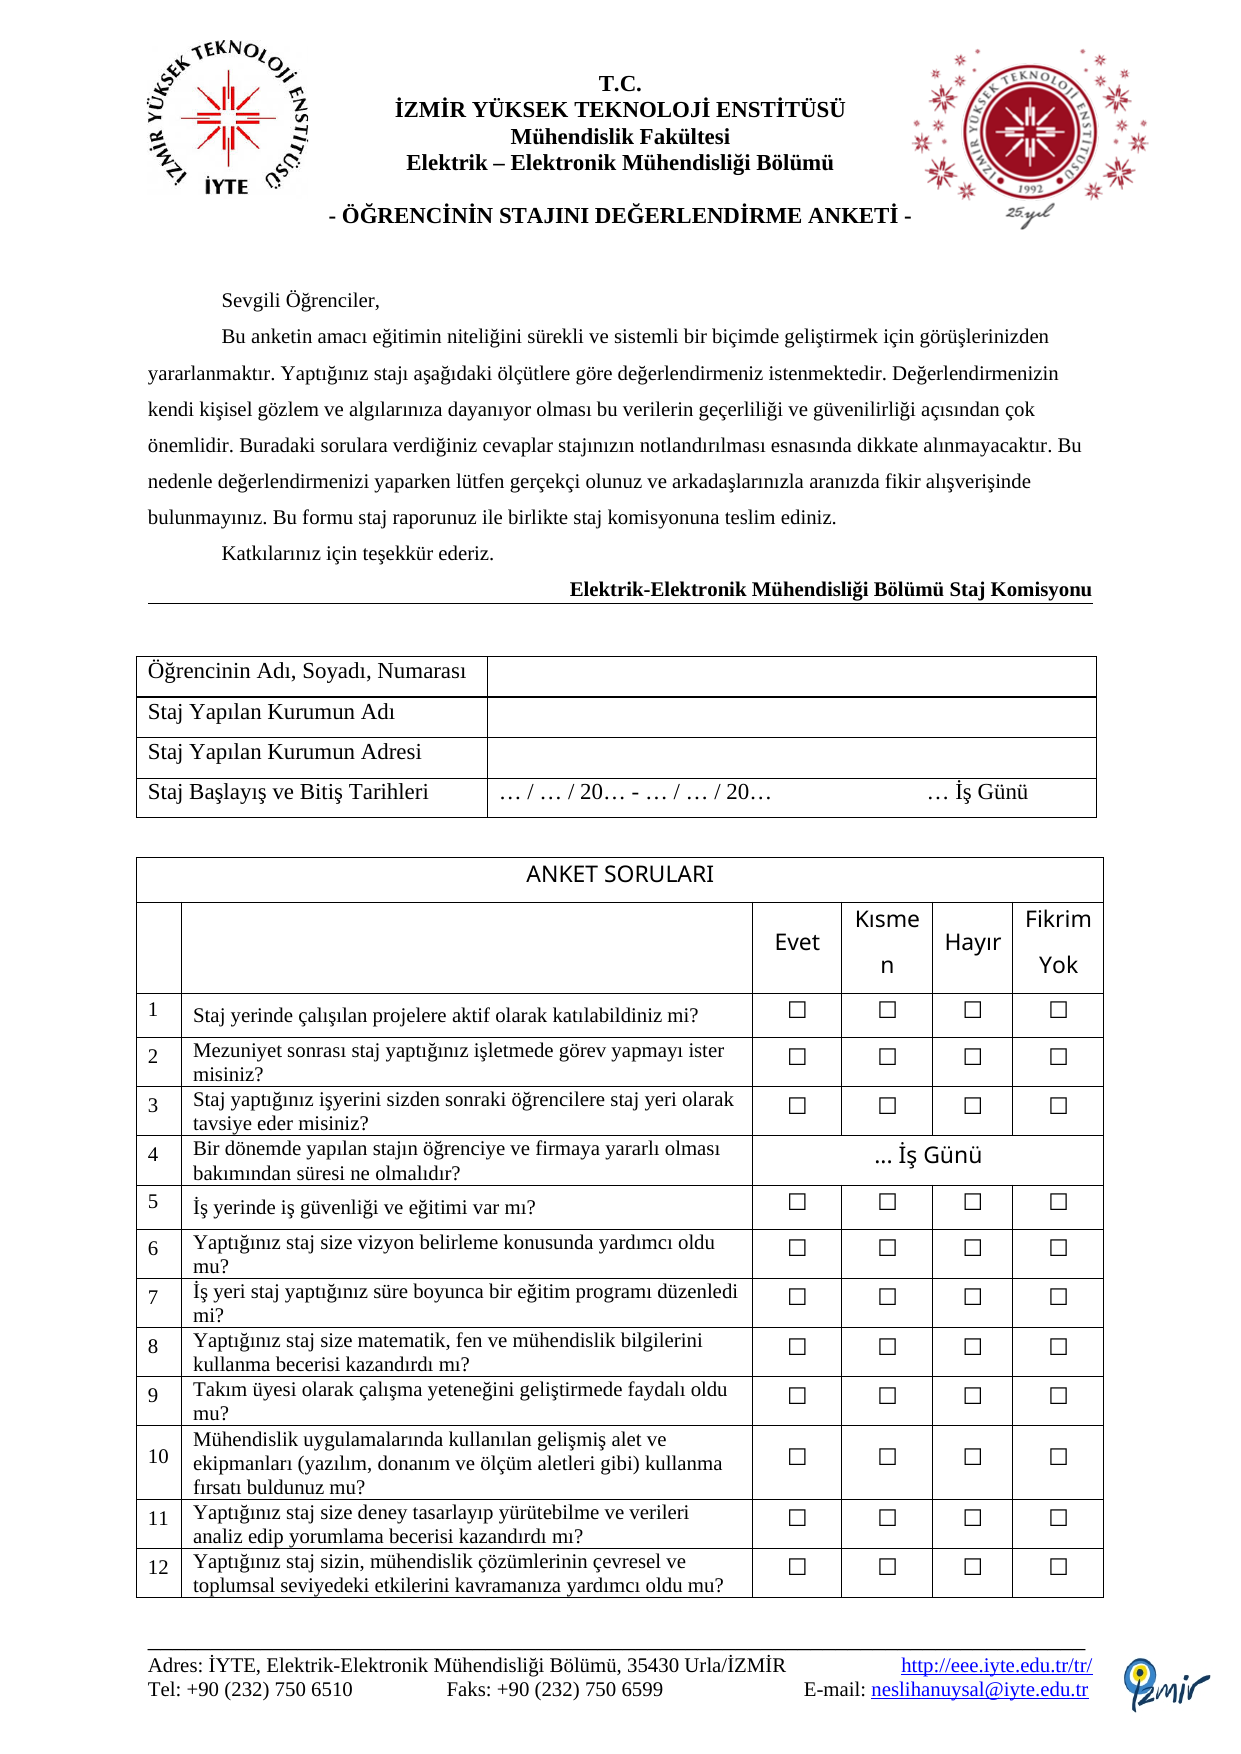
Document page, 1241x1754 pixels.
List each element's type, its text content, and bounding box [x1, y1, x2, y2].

table_cell ☐ [753, 1186, 841, 1229]
table_cell ☐ [753, 1087, 841, 1135]
table_cell ☐ [842, 1087, 932, 1135]
table_cell Staj Yapılan Kurumun Adresi [137, 738, 487, 777]
table_cell ☐ [1013, 1377, 1103, 1425]
table_cell 8 [137, 1328, 181, 1376]
table_cell ☐ [933, 1038, 1012, 1086]
text Bu anketin amacı eğitimin niteliğini sürekli ve sistemli bir biçimde geliştirmek için görüşlerinizden yararlanmaktır. Yaptığınız stajı aşağıdaki ölçütlere göre değerlendirmeniz istenmektedir. Değerlendirmenizin kendi kişisel gözlem ve algılarınıza dayanıyor olması bu verilerin geçerliliği ve güvenilirliği açısından çok önemlidir. Buradaki sorulara verdiğiniz cevaplar stajınızın notlandırılması esnasında dikkate alınmayacaktır. Bu nedenle değerlendirmenizi yaparken lütfen gerçekçi olunuz ve arkadaşlarınızla aranızda fikir alışverişinde bulunmayınız. Bu formu staj raporunuz ile birlikte staj komisyonuna teslim ediniz. [148, 324, 1093, 529]
table_cell İş yerinde iş güvenliği ve eğitimi var mı? [182, 1186, 752, 1229]
table_cell Staj yaptığınız işyerini sizden sonraki öğrencilere staj yeri olarak tavsiye eder misiniz? [182, 1087, 752, 1135]
table_cell [137, 903, 181, 993]
table_cell ☐ [933, 1549, 1012, 1597]
table_cell Staj Yapılan Kurumun Adı [137, 698, 487, 737]
table_cell 7 [137, 1279, 181, 1327]
table_cell ... İş Günü [753, 1136, 1103, 1184]
picture [1043, 1618, 1229, 1731]
table_cell Staj Başlayış ve Bitiş Tarihleri [137, 779, 487, 817]
table_cell ☐ [753, 1377, 841, 1425]
picture [146, 40, 309, 199]
table_cell ☐ [1013, 1186, 1103, 1229]
table_cell 9 [137, 1377, 181, 1425]
table_cell ☐ [933, 1087, 1012, 1135]
table_cell ☐ [842, 1230, 932, 1278]
table_cell ☐ [842, 1328, 932, 1376]
table_header ANKET SORULARI [137, 858, 1103, 902]
table_cell ☐ [753, 1549, 841, 1597]
table_cell Mühendislik uygulamalarında kullanılan gelişmiş alet ve ekipmanları (yazılım, donanım ve ölçüm aletleri gibi) kullanma fırsatı buldunuz mu? [182, 1426, 752, 1499]
table_cell ☐ [933, 1377, 1012, 1425]
table_cell 4 [137, 1136, 181, 1184]
table_cell Bir dönemde yapılan stajın öğrenciye ve firmaya yararlı olması bakımından süresi ne olmalıdır? [182, 1136, 752, 1184]
table_cell ☐ [753, 1038, 841, 1086]
table_cell ☐ [933, 1186, 1012, 1229]
table_cell ☐ [1013, 1328, 1103, 1376]
table_cell 5 [137, 1186, 181, 1229]
table_cell ☐ [842, 994, 932, 1037]
table_header Öğrencinin Adı, Soyadı, Numarası [137, 657, 487, 696]
table_cell ☐ [1013, 1500, 1103, 1548]
table_cell ☐ [753, 1426, 841, 1499]
table_cell [182, 903, 752, 993]
table_cell Staj yerinde çalışılan projelere aktif olarak katılabildiniz mi? [182, 994, 752, 1037]
table_cell Yaptığınız staj size vizyon belirleme konusunda yardımcı oldu mu? [182, 1230, 752, 1278]
table_cell Evet [753, 903, 841, 993]
table_cell ☐ [753, 1279, 841, 1327]
table_cell ☐ [1013, 1038, 1103, 1086]
table_cell ☐ [842, 1186, 932, 1229]
table_cell ☐ [933, 1500, 1012, 1548]
table_cell Yaptığınız staj size matematik, fen ve mühendislik bilgilerini kullanma becerisi kazandırdı mı? [182, 1328, 752, 1376]
table_cell [488, 698, 1096, 737]
table_cell Kısmen [842, 903, 932, 993]
table_cell Mezuniyet sonrası staj yaptığınız işletmede görev yapmayı ister misiniz? [182, 1038, 752, 1086]
table_cell ☐ [842, 1549, 932, 1597]
table_cell Takım üyesi olarak çalışma yeteneğini geliştirmede faydalı oldu mu? [182, 1377, 752, 1425]
table_cell ☐ [933, 1279, 1012, 1327]
table_cell 12 [137, 1549, 181, 1597]
table_cell ☐ [842, 1377, 932, 1425]
table_cell ☐ [753, 1328, 841, 1376]
table_cell ☐ [753, 1500, 841, 1548]
table_cell … / … / 20… - … / … / 20… … İş Günü [488, 779, 1096, 817]
table_cell ☐ [842, 1279, 932, 1327]
picture [895, 32, 1165, 246]
table_cell ☐ [933, 994, 1012, 1037]
table_cell ☐ [1013, 1426, 1103, 1499]
text Elektrik‐Elektronik Mühendisliği Bölümü Staj Komisyonu [148, 577, 1093, 603]
table_cell ☐ [1013, 1087, 1103, 1135]
table_cell ☐ [933, 1328, 1012, 1376]
table_cell ☐ [1013, 1279, 1103, 1327]
text Sevgili Öğrenciler, [148, 288, 1093, 312]
table_cell ☐ [1013, 1230, 1103, 1278]
table_header [488, 657, 1096, 696]
table_cell ☐ [842, 1038, 932, 1086]
table_cell ☐ [933, 1230, 1012, 1278]
table_cell ☐ [842, 1426, 932, 1499]
table_cell ☐ [753, 1230, 841, 1278]
table_cell ☐ [842, 1500, 932, 1548]
table_cell 11 [137, 1500, 181, 1548]
table_cell Yaptığınız staj sizin, mühendislik çözümlerinin çevresel ve toplumsal seviyedeki etkilerini kavramanıza yardımcı oldu mu? [182, 1549, 752, 1597]
table_cell 3 [137, 1087, 181, 1135]
table_cell İş yeri staj yaptığınız süre boyunca bir eğitim programı düzenledi mi? [182, 1279, 752, 1327]
table_cell 10 [137, 1426, 181, 1499]
table_cell Fikrim Yok [1013, 903, 1103, 993]
table_cell ☐ [1013, 1549, 1103, 1597]
table_cell ☐ [1013, 994, 1103, 1037]
table_cell 6 [137, 1230, 181, 1278]
table_cell 1 [137, 994, 181, 1037]
table_cell ☐ [933, 1426, 1012, 1499]
table_cell Hayır [933, 903, 1012, 993]
table_cell Yaptığınız staj size deney tasarlayıp yürütebilme ve verileri analiz edip yorumlama becerisi kazandırdı mı? [182, 1500, 752, 1548]
table_cell 2 [137, 1038, 181, 1086]
text Katkılarınız için teşekkür ederiz. [148, 541, 1093, 565]
table_cell [488, 738, 1096, 777]
table_cell ☐ [753, 994, 841, 1037]
